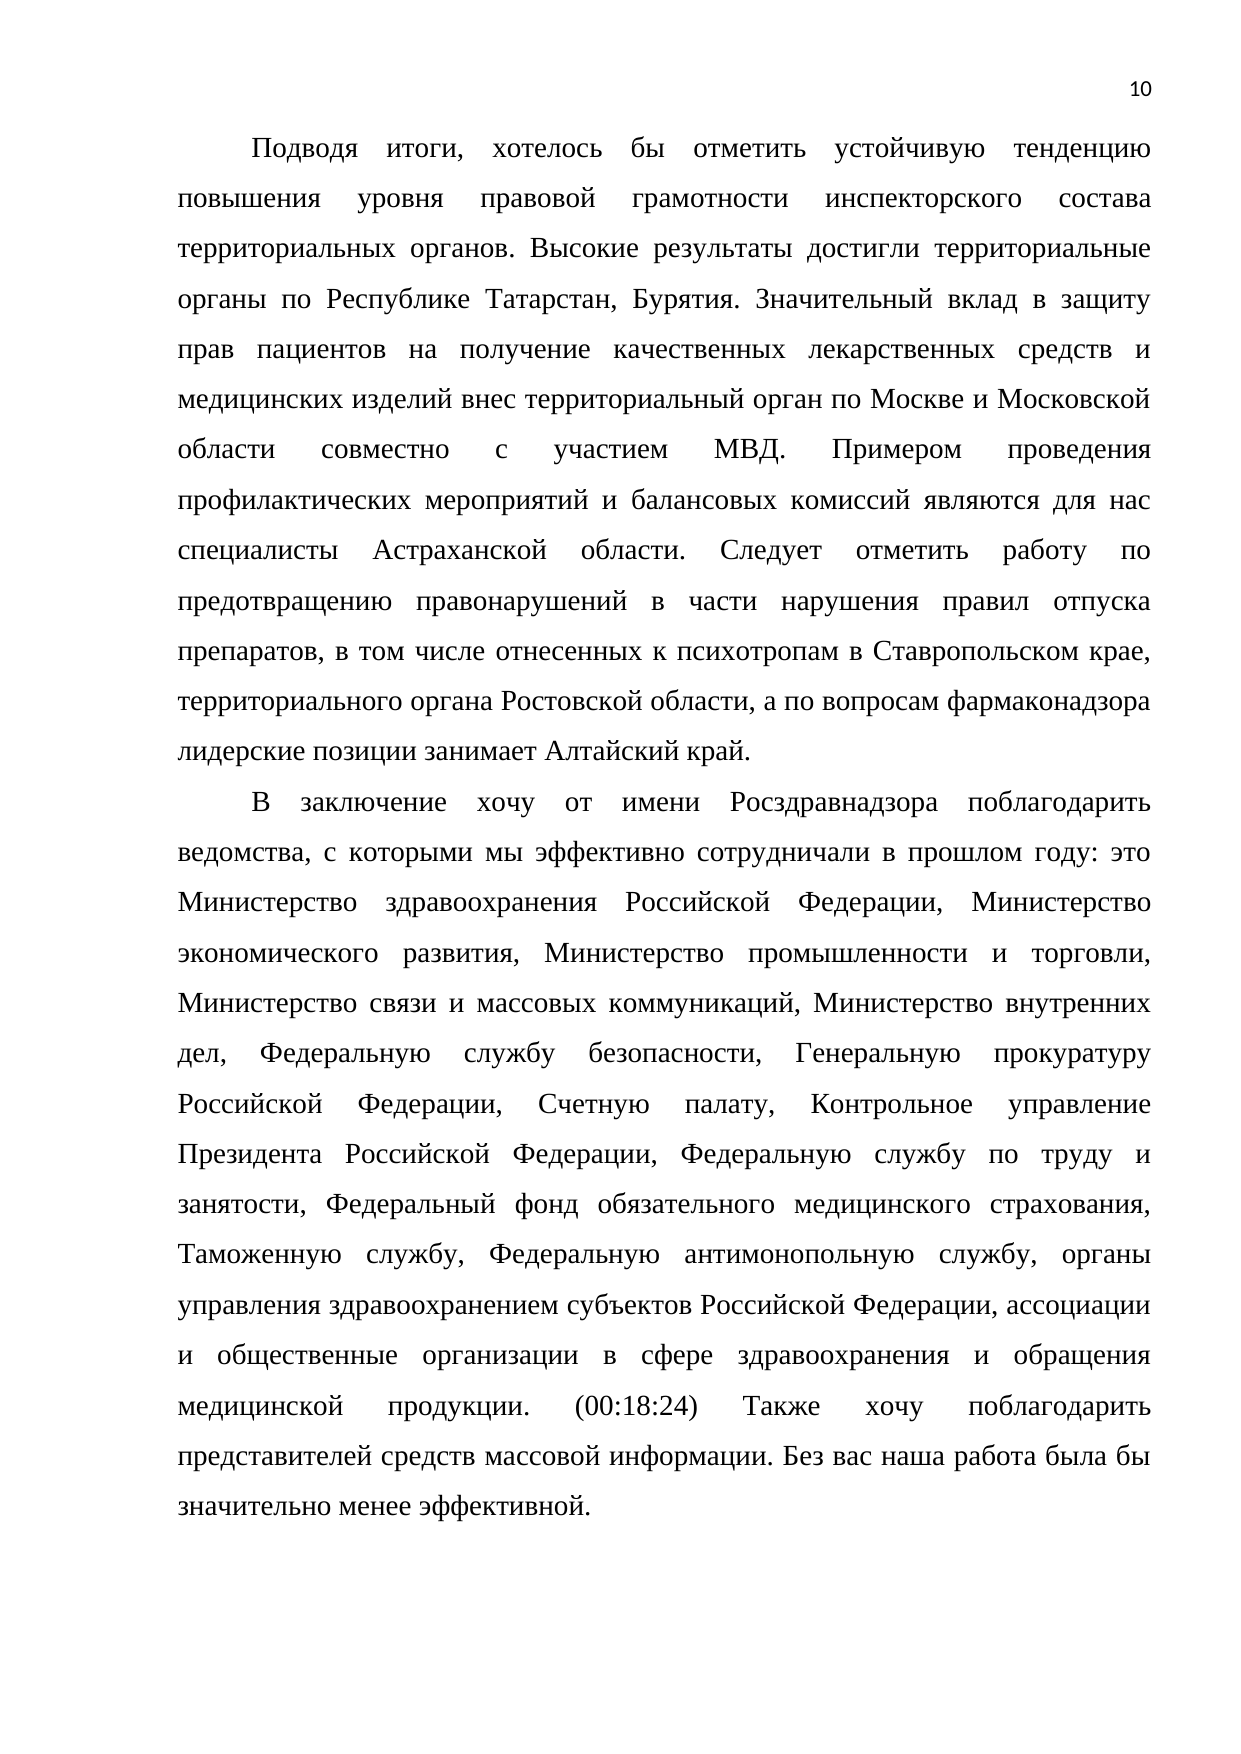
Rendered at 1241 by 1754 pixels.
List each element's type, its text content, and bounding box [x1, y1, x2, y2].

text В заключение хочу от имени Росздравнадзора поблагодарить ведомства, с которыми мы эффективно сотрудничали в прошлом году: это Министерство здравоохранения Российской Федерации, Министерство экономического развития, Министерство промышленности и торговли, Министерство связи и массовых коммуникаций, Министерство внутренних дел, Федеральную службу безопасности, Генеральную прокуратуру Российской Федерации, Счетную палату, Контрольное управление Президента Российской Федерации, Федеральную службу по труду и занятости, Федеральный фонд обязательного медицинского страхования, Таможенную службу, Федеральную антимонопольную службу, органы управления здравоохранением субъектов Российской Федерации, ассоциации и общественные организации в сфере здравоохранения и обращения медицинской продукции. (00:18:24) Также хочу поблагодарить представителей средств массовой информации. Без вас наша работа была бы значительно менее эффективной. [177, 784, 1152, 1522]
text Подводя итоги, хотелось бы отметить устойчивую тенденцию повышения уровня правовой грамотности инспекторского состава территориальных органов. Высокие результаты достигли территориальные органы по Республике Татарстан, Бурятия. Значительный вклад в защиту прав пациентов на получение качественных лекарственных средств и медицинских изделий внес территориальный орган по Москве и Московской области совместно с участием МВД. Примером проведения профилактических мероприятий и балансовых комиссий являются для нас специалисты Астраханской области. Следует отметить работу по предотвращению правонарушений в части нарушения правил отпуска препаратов, в том числе отнесенных к психотропам в Ставропольском крае, территориального органа Ростовской области, а по вопросам фармаконадзора лидерские позиции занимает Алтайский край. [177, 130, 1152, 767]
